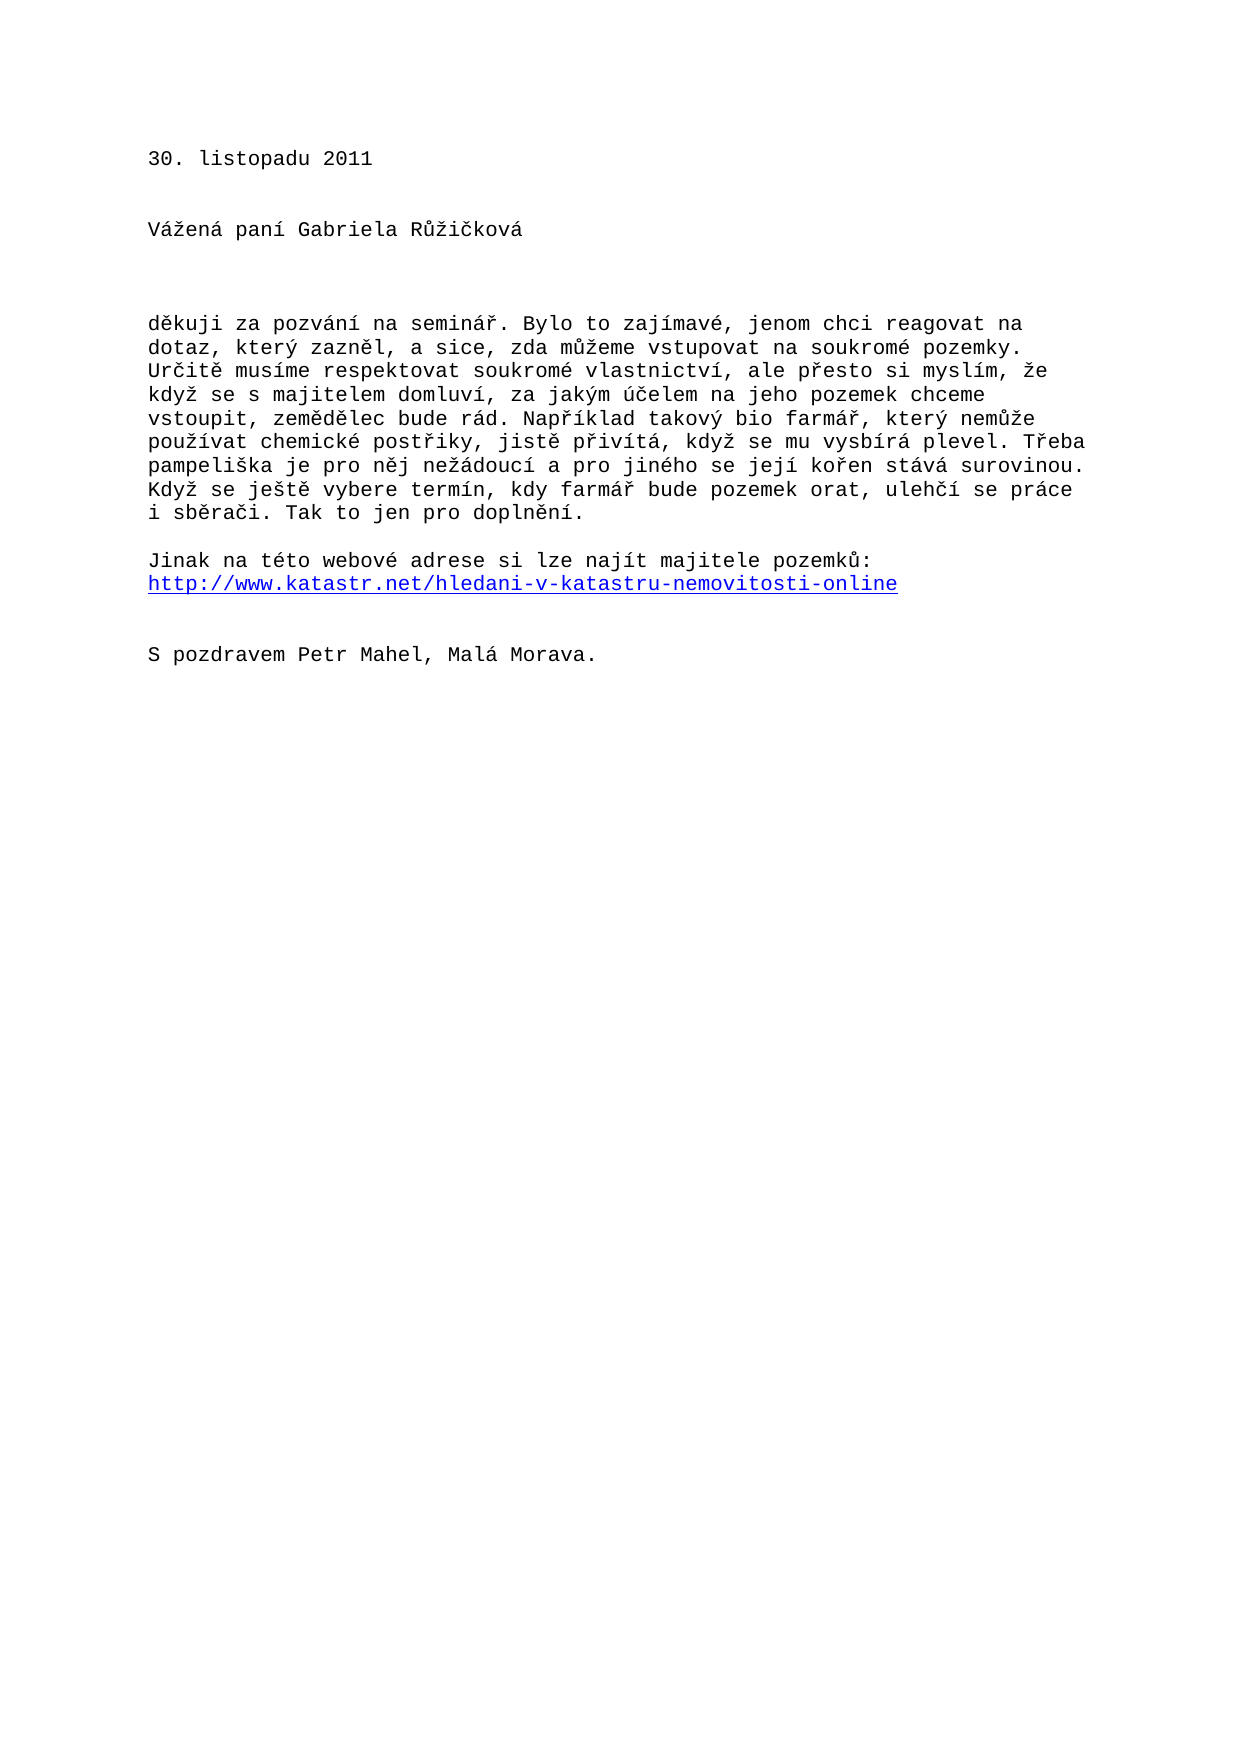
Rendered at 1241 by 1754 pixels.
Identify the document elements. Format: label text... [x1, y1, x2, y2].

text Určitě musíme respektovat soukromé vlastnictví, ale přesto si myslím, že když se s majitelem domluví, za jakým účelem na jeho pozemek chceme vstoupit, zemědělec bude rád. Například takový bio farmář, který nemůže používat chemické postřiky, jistě přivítá, když se mu vysbírá plevel. Třeba pampeliška je pro něj nežádoucí a pro jiného se její kořen stává surovinou. Když se ještě vybere termín, kdy farmář bude pozemek orat, ulehčí se práce i sběrači. Tak to jen pro doplnění. [148, 360, 1093, 526]
text Vážená paní Gabriela Růžičková [148, 218, 1093, 242]
text 30. listopadu 2011 [148, 148, 1093, 171]
text Jinak na této webové adrese si lze najít majitele pozemků: http://www.katastr.net/hledani-v-katastru-nemovitosti-online [148, 549, 1093, 597]
text S pozdravem Petr Mahel, Malá Morava. [148, 644, 1093, 668]
text děkuji za pozvání na seminář. Bylo to zajímavé, jenom chci reagovat na dotaz, který zazněl, a sice, zda můžeme vstupovat na soukromé pozemky. [148, 313, 1093, 360]
